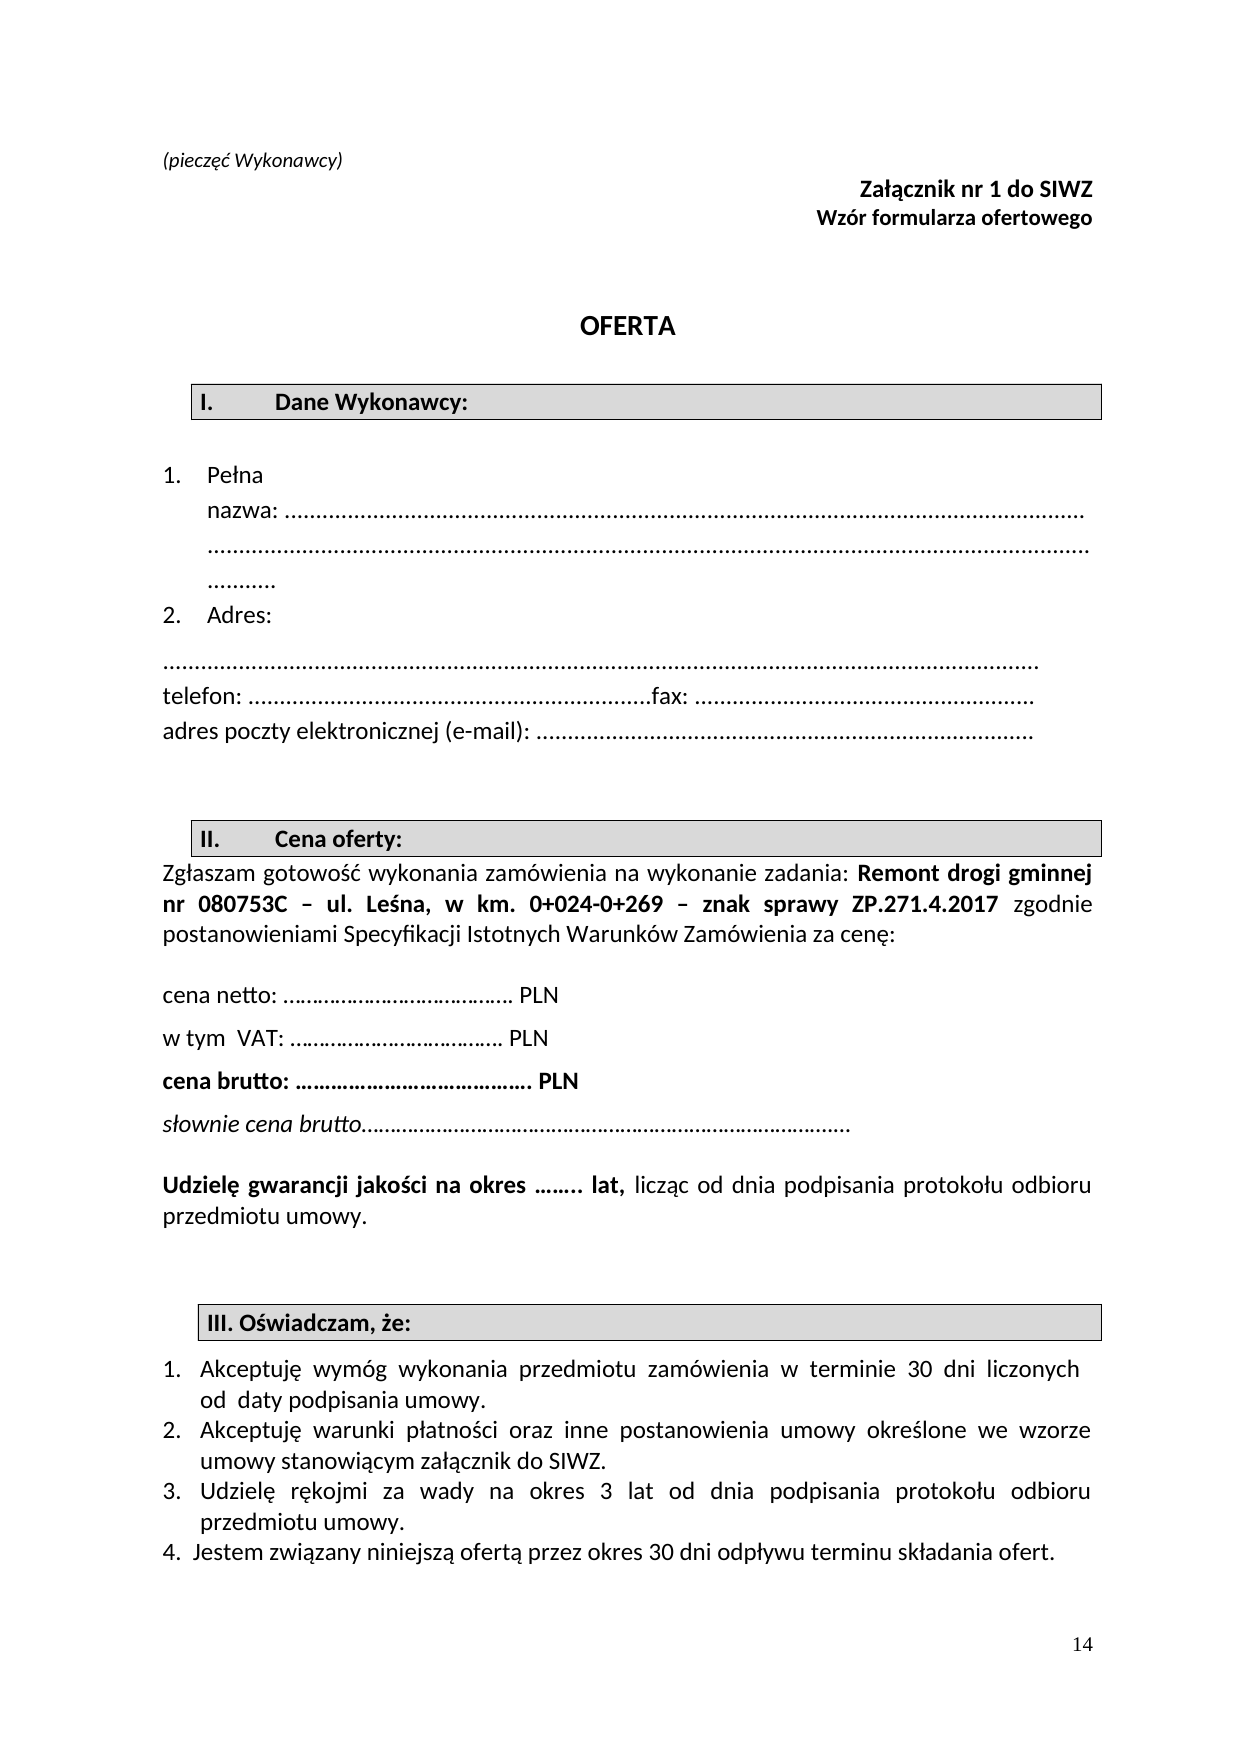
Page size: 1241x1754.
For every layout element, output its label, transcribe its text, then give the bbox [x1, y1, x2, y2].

text słownie cena brutto……………………………………………………………………….… [162, 1108, 1093, 1139]
text Wzór formularza ofertowego [162, 203, 1093, 232]
text adres poczty elektronicznej (e-mail): ............................................................................... [162, 715, 1093, 746]
text cena netto: …………………………………. PLN [162, 979, 1093, 1010]
text Zgłaszam gotowość wykonania zamówienia na wykonanie zadania: Remont drogi gminnej nr 080753C – ul. Leśna, w km. 0+024-0+269 – znak sprawy ZP.271.4.2017 zgodnie postanowieniami Specyfikacji Istotnych Warunków Zamówienia za cenę: [162, 857, 1093, 949]
text OFERTA [162, 307, 1093, 343]
text 4. Jestem związany niniejszą ofertą przez okres 30 dni odpływu terminu składania ofert. [162, 1536, 1093, 1567]
text II. Cena oferty: [192, 821, 1101, 856]
text 2. Adres: [162, 600, 1093, 630]
list (pieczęć Wykonawcy) [162, 148, 1093, 173]
text w tym VAT: ………………………………. PLN [162, 1022, 1093, 1053]
text III. Oświadczam, że: [199, 1305, 1101, 1340]
text cena brutto: …………………………………. PLN [162, 1065, 1093, 1096]
text Załącznik nr 1 do SIWZ [162, 173, 1093, 203]
text 1. Akceptuję wymóg wykonania przedmiotu zamówienia w terminie 30 dni liczonych od daty podpisania umowy. [162, 1353, 1093, 1414]
text 3. Udzielę rękojmi za wady na okres 3 lat od dnia podpisania protokołu odbioru przedmiotu umowy. [162, 1475, 1093, 1536]
text 1. Pełna nazwa: ...................................................................................................................................................................................................................................................................................... [162, 460, 1093, 595]
text I. Dane Wykonawcy: [192, 385, 1101, 419]
text ........................................................................................................................................... [162, 645, 1093, 676]
text 2. Akceptuję warunki płatności oraz inne postanowienia umowy określone we wzorze umowy stanowiącym załącznik do SIWZ. [162, 1414, 1093, 1475]
text telefon: ................................................................fax: ...................................................... [162, 680, 1093, 711]
text Udzielę gwarancji jakości na okres …….. lat, licząc od dnia podpisania protokołu odbioru przedmiotu umowy. [162, 1169, 1093, 1230]
